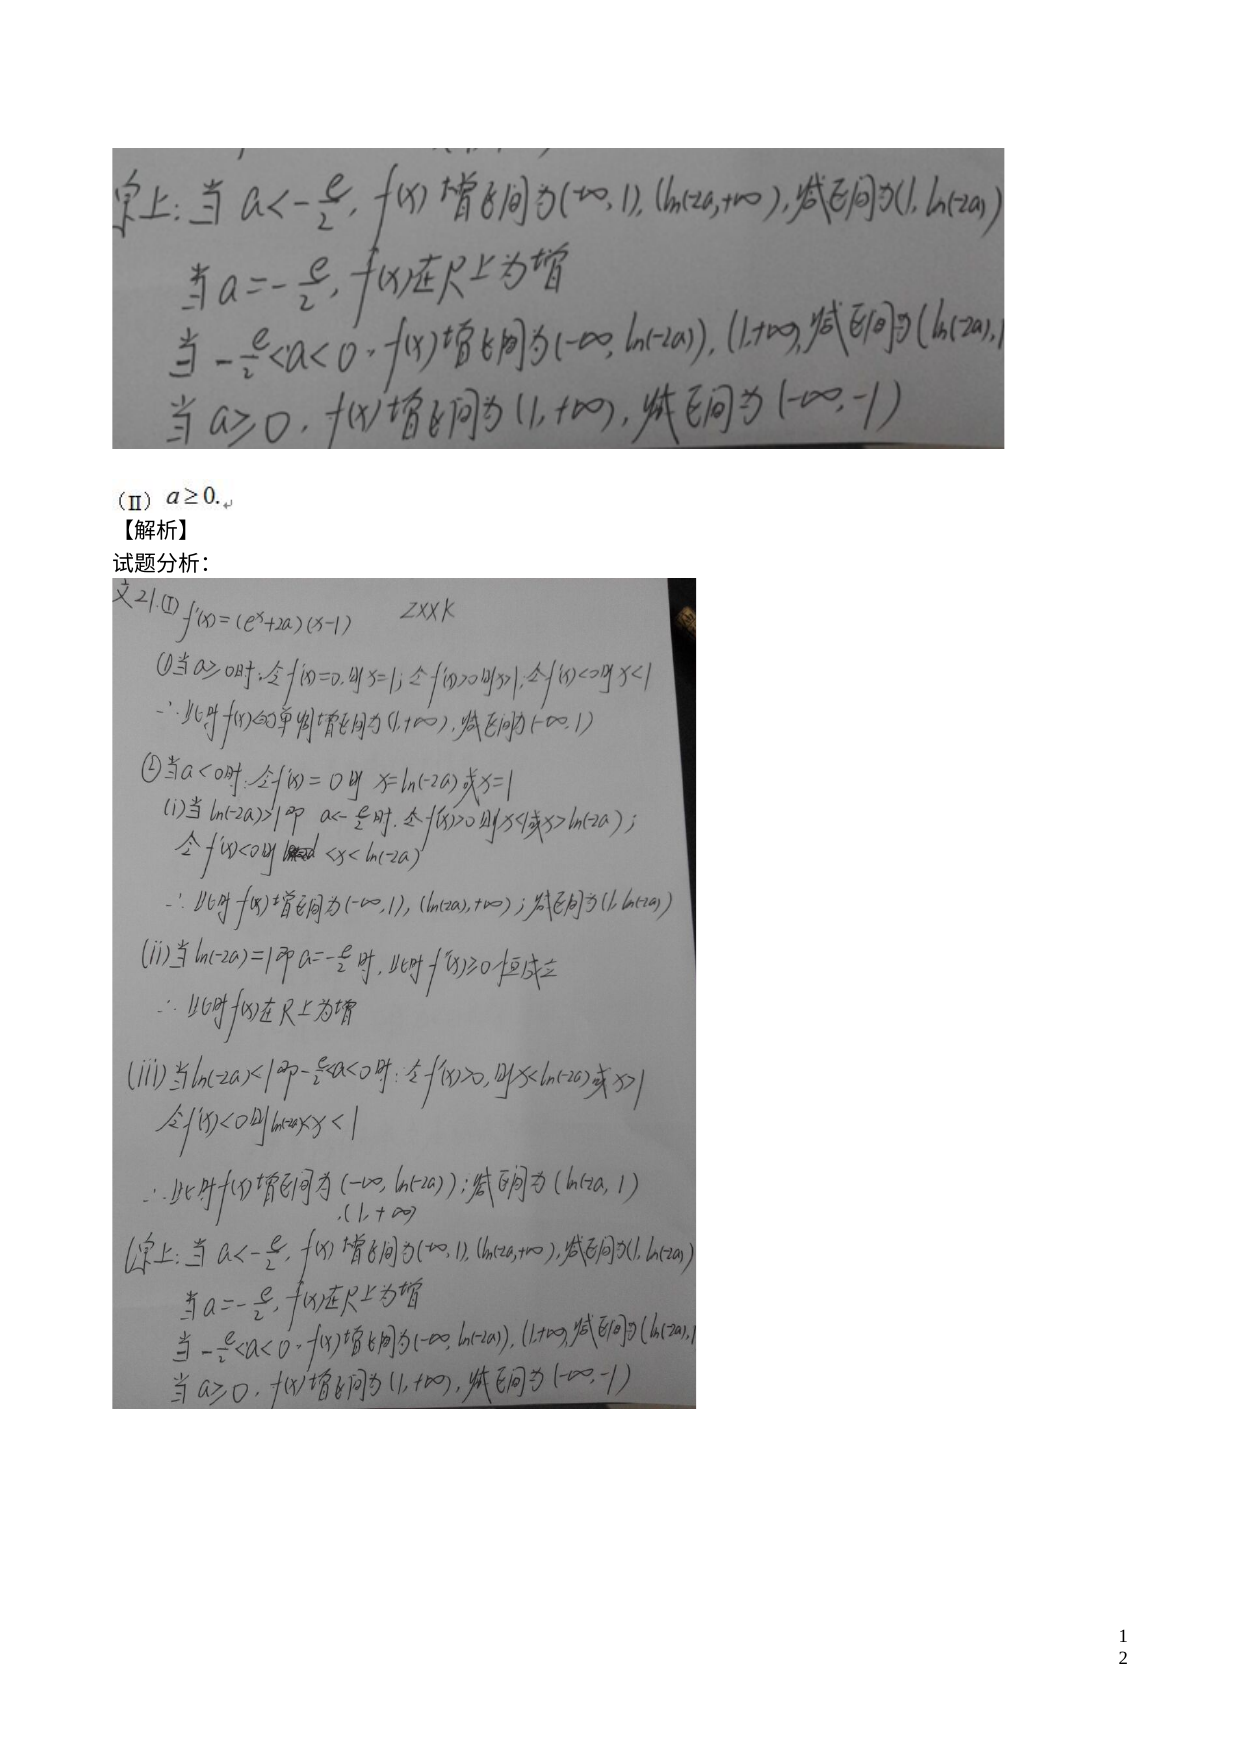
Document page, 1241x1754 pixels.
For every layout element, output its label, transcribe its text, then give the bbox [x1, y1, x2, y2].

picture [112, 578, 697, 1409]
text 试题分析： [112, 546, 1128, 579]
text 【解析】 [112, 513, 1128, 546]
picture [112, 479, 1128, 513]
picture [112, 148, 1005, 449]
